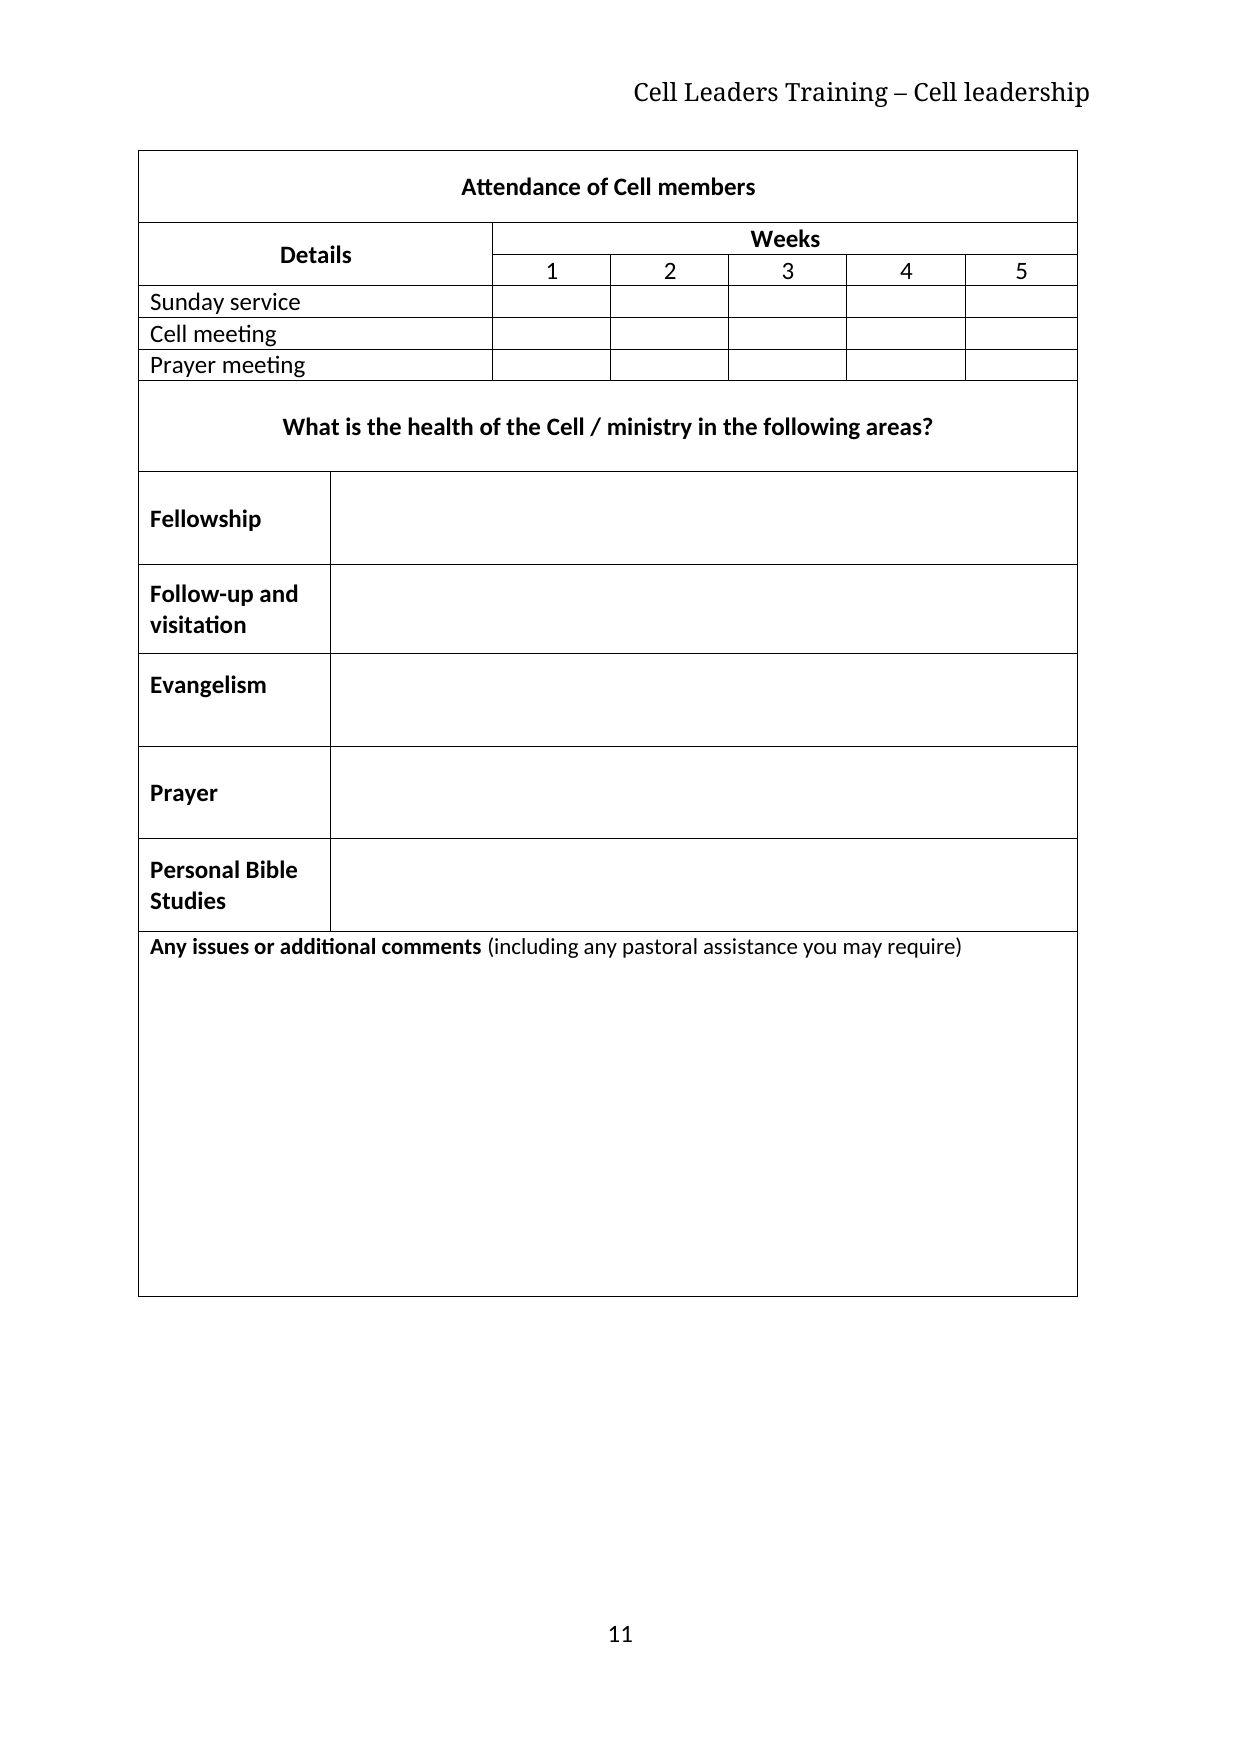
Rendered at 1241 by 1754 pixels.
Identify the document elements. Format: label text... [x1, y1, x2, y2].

table_cell [493, 286, 610, 317]
table_cell [729, 318, 846, 348]
table_cell Follow-up and visitation [139, 565, 330, 653]
table_cell [847, 350, 965, 380]
table_cell 2 [611, 255, 728, 285]
table_cell Prayer meeting [139, 350, 492, 380]
table_cell [847, 286, 965, 317]
table_cell [331, 747, 1077, 838]
table_cell [729, 286, 846, 317]
table_cell 1 [493, 255, 610, 285]
table_cell [493, 350, 610, 380]
table_cell Prayer [139, 747, 330, 838]
table_cell Evangelism [139, 654, 330, 746]
table_cell [331, 565, 1077, 653]
table_cell [966, 286, 1077, 317]
table_cell [611, 286, 728, 317]
table_cell [331, 839, 1077, 931]
table_cell 5 [966, 255, 1077, 285]
table_cell [331, 472, 1077, 564]
table_cell [847, 318, 965, 348]
table_header Attendance of Cell members [139, 151, 1077, 222]
table_cell Personal Bible Studies [139, 839, 330, 931]
table_cell Any issues or additional comments (including any pastoral assistance you may require) [139, 932, 1077, 1296]
table_cell [611, 318, 728, 348]
table_cell [611, 350, 728, 380]
table_cell Cell meeting [139, 318, 492, 348]
table_cell Fellowship [139, 472, 330, 564]
table_cell [966, 318, 1077, 348]
table_cell [331, 654, 1077, 746]
table_cell Sunday service [139, 286, 492, 317]
table_cell [966, 350, 1077, 380]
table_cell [493, 318, 610, 348]
table_cell Details [139, 223, 492, 285]
table_cell 3 [729, 255, 846, 285]
table_cell What is the health of the Cell / ministry in the following areas? [139, 381, 1077, 471]
table_cell [729, 350, 846, 380]
table_cell Weeks [493, 223, 1077, 254]
table_cell 4 [847, 255, 965, 285]
